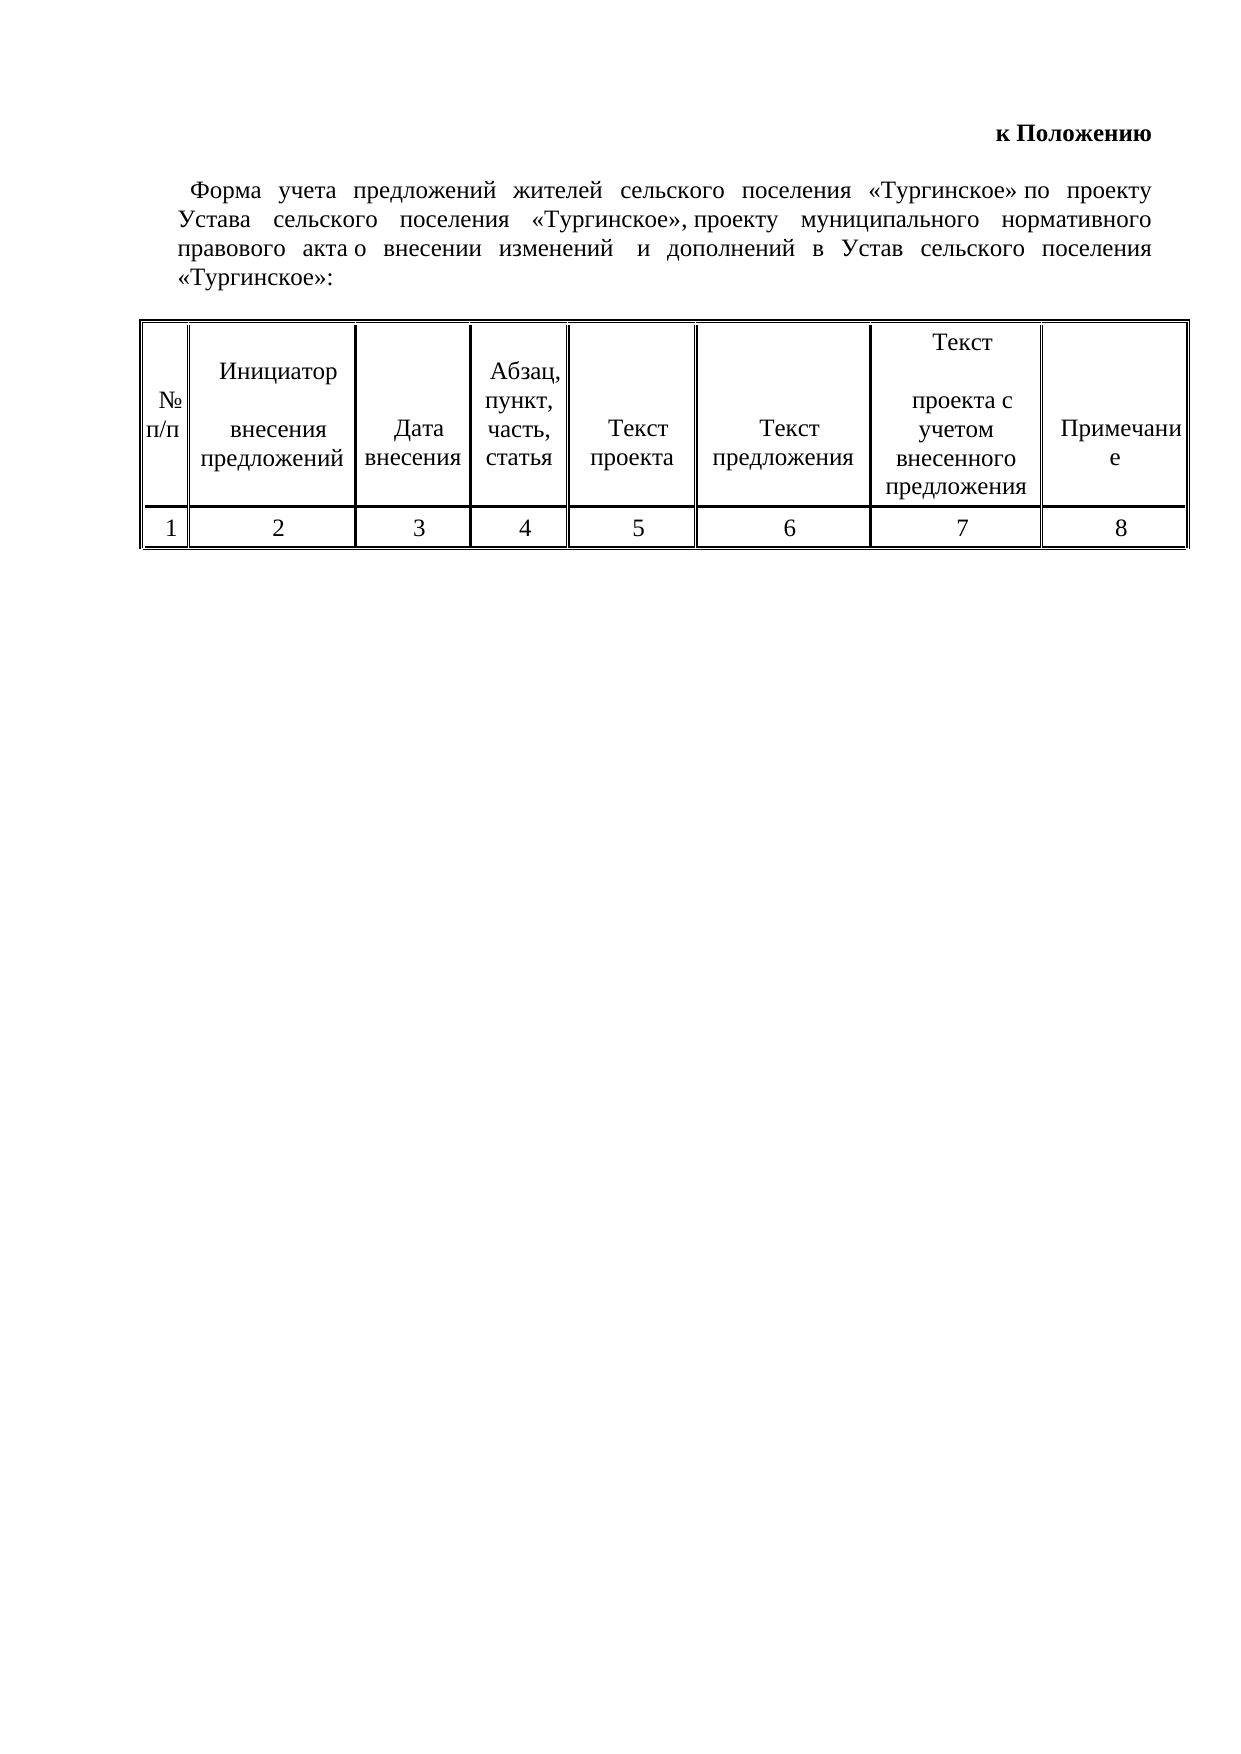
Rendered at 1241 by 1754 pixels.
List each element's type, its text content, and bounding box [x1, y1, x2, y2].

table_cell 7 [872, 508, 1040, 546]
table_cell 6 [698, 508, 869, 546]
table_header Текст проекта [568, 321, 696, 505]
table_cell 5 [570, 508, 694, 546]
table_cell 2 [190, 508, 354, 546]
table_cell 4 [472, 508, 566, 546]
table_cell 3 [357, 508, 469, 546]
table_cell 8 [1043, 505, 1186, 546]
table_header Текст проекта с учетом внесенного предложения [870, 323, 1042, 505]
table_header Инициатор внесения предложений [189, 323, 355, 505]
table_header Текст предложения [696, 323, 870, 505]
text Форма учета предложений жителей сельского поселения «Тургинское» по проекту Устава сельского поселения «Тургинское», проекту муниципального нормативного правового акта о внесении изменений и дополнений в Устав сельского поселения «Тургинское»: [177, 176, 1152, 291]
table_header № п/п [143, 323, 189, 505]
table_cell 1 [143, 505, 187, 546]
text к Положению [177, 118, 1152, 147]
table_header Абзац, пункт, часть, статья [470, 321, 568, 505]
table_header Примечание [1042, 323, 1186, 505]
table_header Дата внесения [355, 321, 470, 505]
